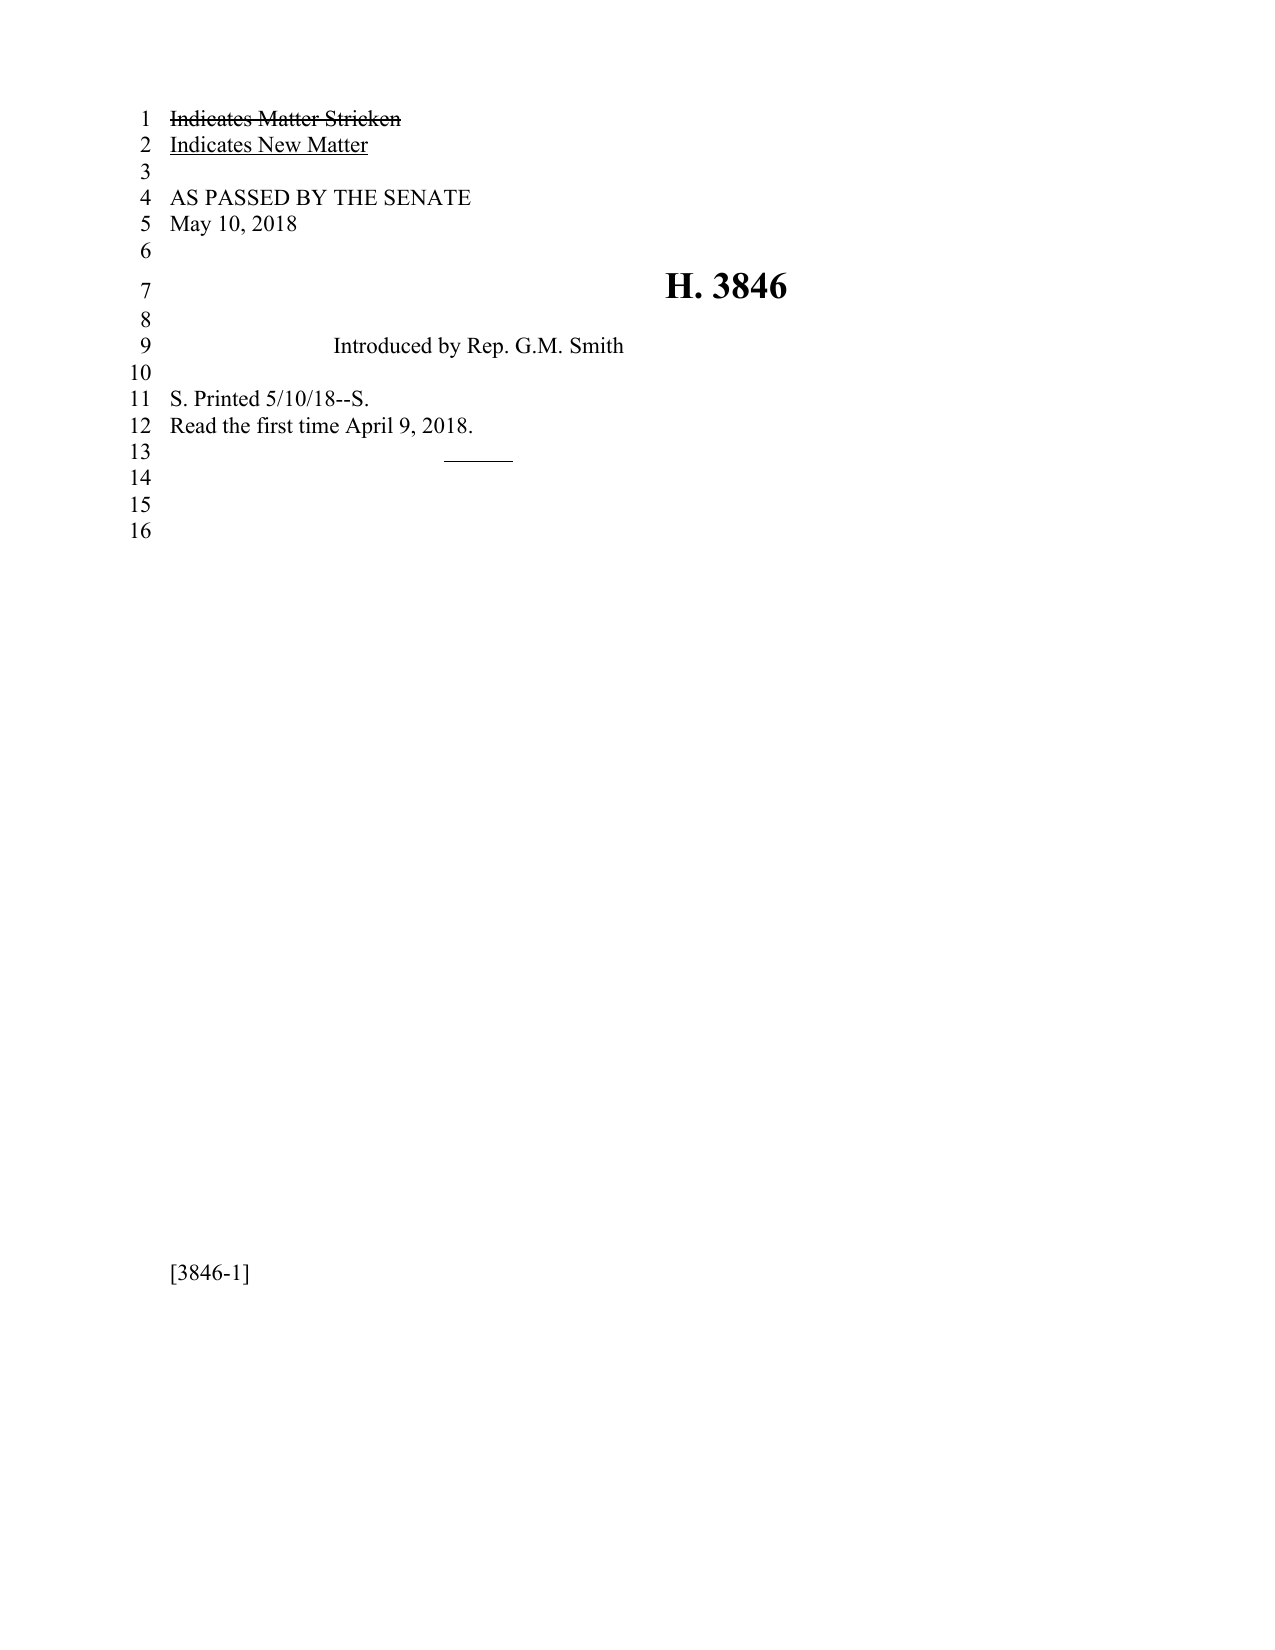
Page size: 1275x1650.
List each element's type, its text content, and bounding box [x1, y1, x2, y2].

text AS PASSED BY THE SENATE [169, 184, 787, 210]
text Indicates Matter Stricken [169, 105, 787, 131]
text Read the first time April 9, 2018. [169, 412, 787, 438]
text May 10, 2018 [169, 210, 787, 237]
text Introduced by Rep. G.M. Smith [169, 333, 787, 359]
text H. 3846 [169, 263, 787, 306]
text Indicates New Matter [169, 131, 787, 158]
text S. Printed 5/10/18--S. [169, 385, 787, 412]
